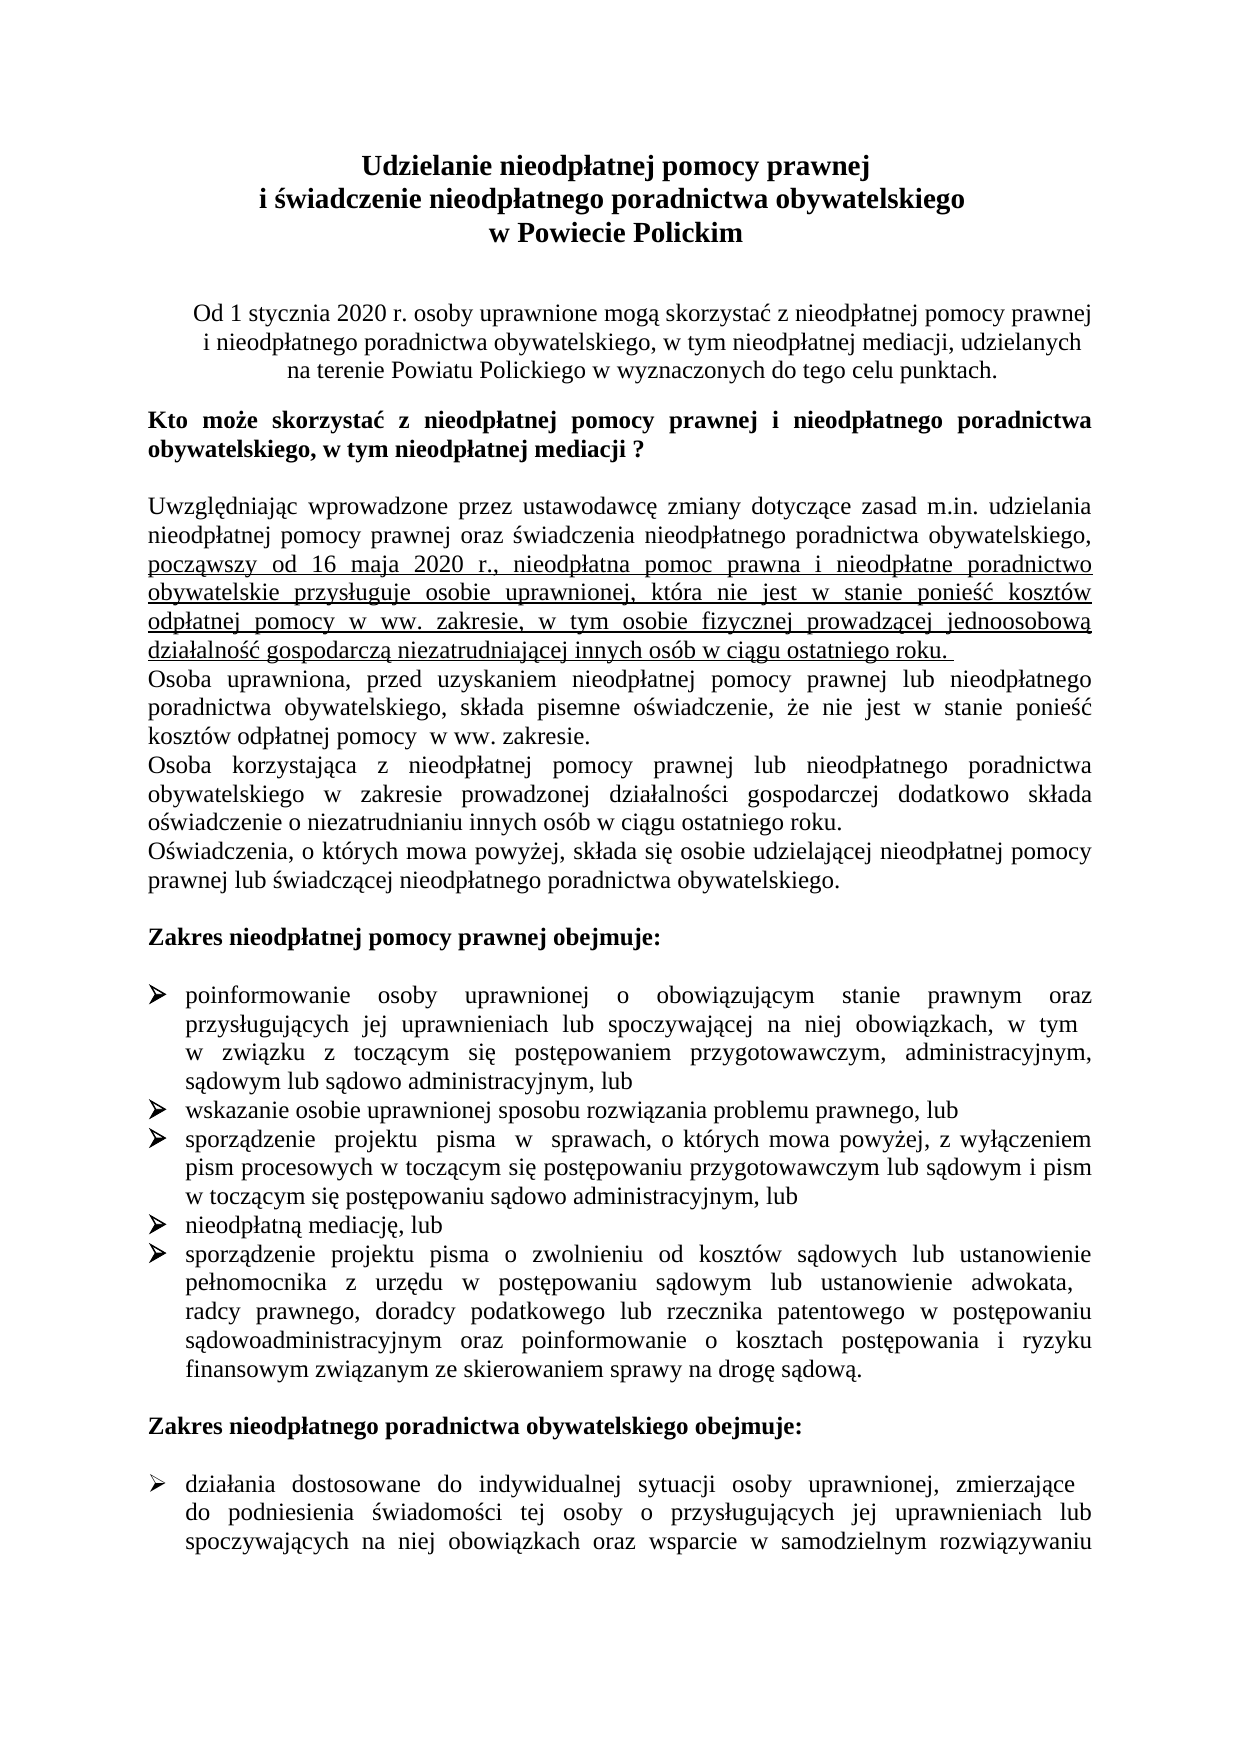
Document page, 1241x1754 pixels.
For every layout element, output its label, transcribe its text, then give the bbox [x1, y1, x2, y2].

list sporządzenie projektu pisma o zwolnieniu od kosztów sądowych lub ustanowienie pełnomocnika z urzędu w postępowaniu sądowym lub ustanowienie adwokata, radcy prawnego, doradcy podatkowego lub rzecznika patentowego w postępowaniu sądowoadministracyjnym oraz poinformowanie o kosztach postępowania i ryzyku finansowym związanym ze skierowaniem sprawy na drogę sądową. [148, 1239, 1093, 1382]
text i świadczenie nieodpłatnego poradnictwa obywatelskiego w Powiecie Polickim [148, 181, 1084, 248]
text Osoba uprawniona, przed uzyskaniem nieodpłatnej pomocy prawnej lub nieodpłatnego poradnictwa obywatelskiego, składa pisemne oświadczenie, że nie jest w stanie ponieść kosztów odpłatnej pomocy w ww. zakresie. [148, 664, 1093, 750]
text Uwzględniając wprowadzone przez ustawodawcę zmiany dotyczące zasad m.in. udzielania nieodpłatnej pomocy prawnej oraz świadczenia nieodpłatnego poradnictwa obywatelskiego, począwszy od 16 maja 2020 r., nieodpłatna pomoc prawna i nieodpłatne poradnictwo obywatelskie przysługuje osobie uprawnionej, która nie jest w stanie ponieść kosztów odpłatnej pomocy w ww. zakresie, w tym osobie fizycznej prowadzącej jednoosobową działalność gospodarczą niezatrudniającej innych osób w ciągu ostatniego roku. [148, 491, 1093, 574]
text Kto może skorzystać z nieodpłatnej pomocy prawnej i nieodpłatnego poradnictwa obywatelskiego, w tym nieodpłatnej mediacji ? [148, 405, 1093, 462]
list wskazanie osobie uprawnionej sposobu rozwiązania problemu prawnego, lub [148, 1095, 1093, 1124]
text Od 1 stycznia 2020 r. osoby uprawnione mogą skorzystać z nieodpłatnej pomocy prawnej i nieodpłatnego poradnictwa obywatelskiego, w tym nieodpłatnej mediacji, udzielanych na terenie Powiatu Polickiego w wyznaczonych do tego celu punktach. [192, 298, 1093, 384]
text Osoba korzystająca z nieodpłatnej pomocy prawnej lub nieodpłatnego poradnictwa obywatelskiego w zakresie prowadzonej działalności gospodarczej dodatkowo składa oświadczenie o niezatrudnianiu innych osób w ciągu ostatniego roku. [148, 750, 1093, 836]
text Uwzględniając wprowadzone przez ustawodawcę zmiany dotyczące zasad m.in. udzielania nieodpłatnej pomocy prawnej oraz świadczenia nieodpłatnego poradnictwa obywatelskiego, począwszy od 16 maja 2020 r., nieodpłatna pomoc prawna i nieodpłatne poradnictwo obywatelskie przysługuje osobie uprawnionej, która nie jest w stanie ponieść kosztów odpłatnej pomocy w ww. zakresie, w tym osobie fizycznej prowadzącej jednoosobową działalność gospodarczą niezatrudniającej innych osób w ciągu ostatniego roku. [148, 575, 1093, 664]
text Zakres nieodpłatnej pomocy prawnej obejmuje: [148, 922, 1093, 951]
text Oświadczenia, o których mowa powyżej, składa się osobie udzielającej nieodpłatnej pomocy prawnej lub świadczącej nieodpłatnego poradnictwa obywatelskiego. [148, 836, 1093, 894]
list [148, 1469, 1093, 1555]
text Zakres nieodpłatnego poradnictwa obywatelskiego obejmuje: [148, 1411, 1093, 1440]
text Udzielanie nieodpłatnej pomocy prawnej [148, 148, 1084, 181]
list sporządzenie projektu pisma w sprawach, o których mowa powyżej, z wyłączeniem pism procesowych w toczącym się postępowaniu przygotowawczym lub sądowym i pism w toczącym się postępowaniu sądowo administracyjnym, lub [148, 1124, 1093, 1210]
list poinformowanie osoby uprawnionej o obowiązującym stanie prawnym oraz przysługujących jej uprawnieniach lub spoczywającej na niej obowiązkach, w tym w związku z toczącym się postępowaniem przygotowawczym, administracyjnym, sądowym lub sądowo administracyjnym, lub [148, 980, 1093, 1095]
list nieodpłatną mediację, lub [148, 1210, 1093, 1239]
